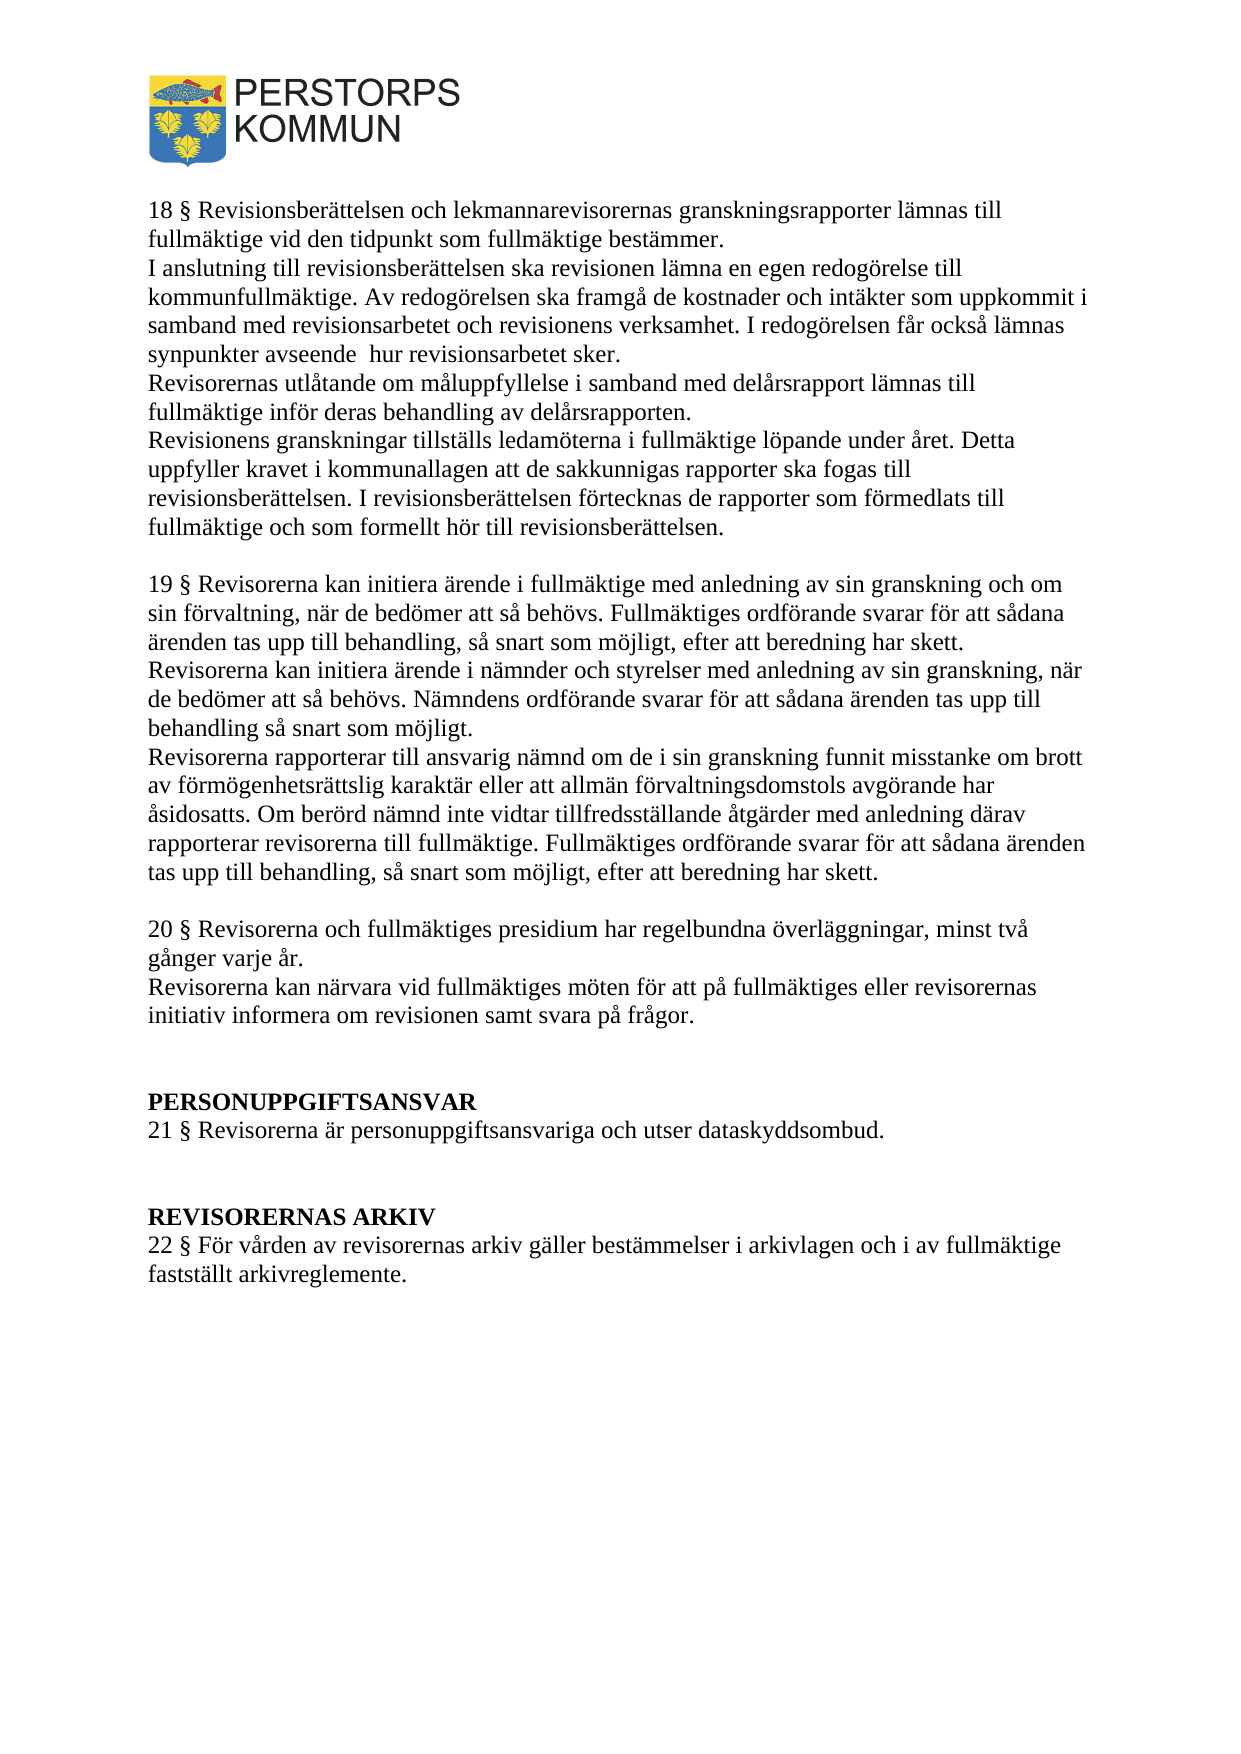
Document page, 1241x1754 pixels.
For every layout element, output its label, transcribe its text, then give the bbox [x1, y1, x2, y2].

text 20 § Revisorerna och fullmäktiges presidium har regelbundna överläggningar, minst två gånger varje år. [148, 914, 1093, 972]
text PERSONUPPGIFTSANSVAR [148, 1087, 1093, 1116]
picture [147, 73, 462, 168]
text 22 § För vården av revisorernas arkiv gäller bestämmelser i arkivlagen och i av fullmäktige fastställt arkivreglemente. [148, 1231, 1093, 1288]
text Revisorerna kan initiera ärende i nämnder och styrelser med anledning av sin granskning, när de bedömer att så behövs. Nämndens ordförande svarar för att sådana ärenden tas upp till behandling så snart som möjligt. [148, 656, 1093, 742]
text 19 § Revisorerna kan initiera ärende i fullmäktige med anledning av sin granskning och om sin förvaltning, när de bedömer att så behövs. Fullmäktiges ordförande svarar för att sådana ärenden tas upp till behandling, så snart som möjligt, efter att beredning har skett. [148, 569, 1093, 656]
text Revisorernas utlåtande om måluppfyllelse i samband med delårsrapport lämnas till fullmäktige inför deras behandling av delårsrapporten. [148, 368, 1093, 426]
text 21 § Revisorerna är personuppgiftsansvariga och utser dataskyddsombud. [148, 1116, 1093, 1144]
text I anslutning till revisionsberättelsen ska revisionen lämna en egen redogörelse till kommunfullmäktige. Av redogörelsen ska framgå de kostnader och intäkter som uppkommit i samband med revisionsarbetet och revisionens verksamhet. I redogörelsen får också lämnas synpunkter avseende hur revisionsarbetet sker. [148, 253, 1093, 368]
text Revisionens granskningar tillställs ledamöterna i fullmäktige löpande under året. Detta uppfyller kravet i kommunallagen att de sakkunnigas rapporter ska fogas till revisionsberättelsen. I revisionsberättelsen förtecknas de rapporter som förmedlats till fullmäktige och som formellt hör till revisionsberättelsen. [148, 426, 1093, 541]
text Revisorerna kan närvara vid fullmäktiges möten för att på fullmäktiges eller revisorernas initiativ informera om revisionen samt svara på frågor. [148, 972, 1093, 1029]
text 18 § Revisionsberättelsen och lekmannarevisorernas granskningsrapporter lämnas till fullmäktige vid den tidpunkt som fullmäktige bestämmer. [148, 196, 1093, 253]
text Revisorerna rapporterar till ansvarig nämnd om de i sin granskning funnit misstanke om brott av förmögenhetsrättslig karaktär eller att allmän förvaltningsdomstols avgörande har åsidosatts. Om berörd nämnd inte vidtar tillfredsställande åtgärder med anledning därav rapporterar revisorerna till fullmäktige. Fullmäktiges ordförande svarar för att sådana ärenden tas upp till behandling, så snart som möjligt, efter att beredning har skett. [148, 742, 1093, 886]
text REVISORERNAS ARKIV [148, 1202, 1093, 1231]
